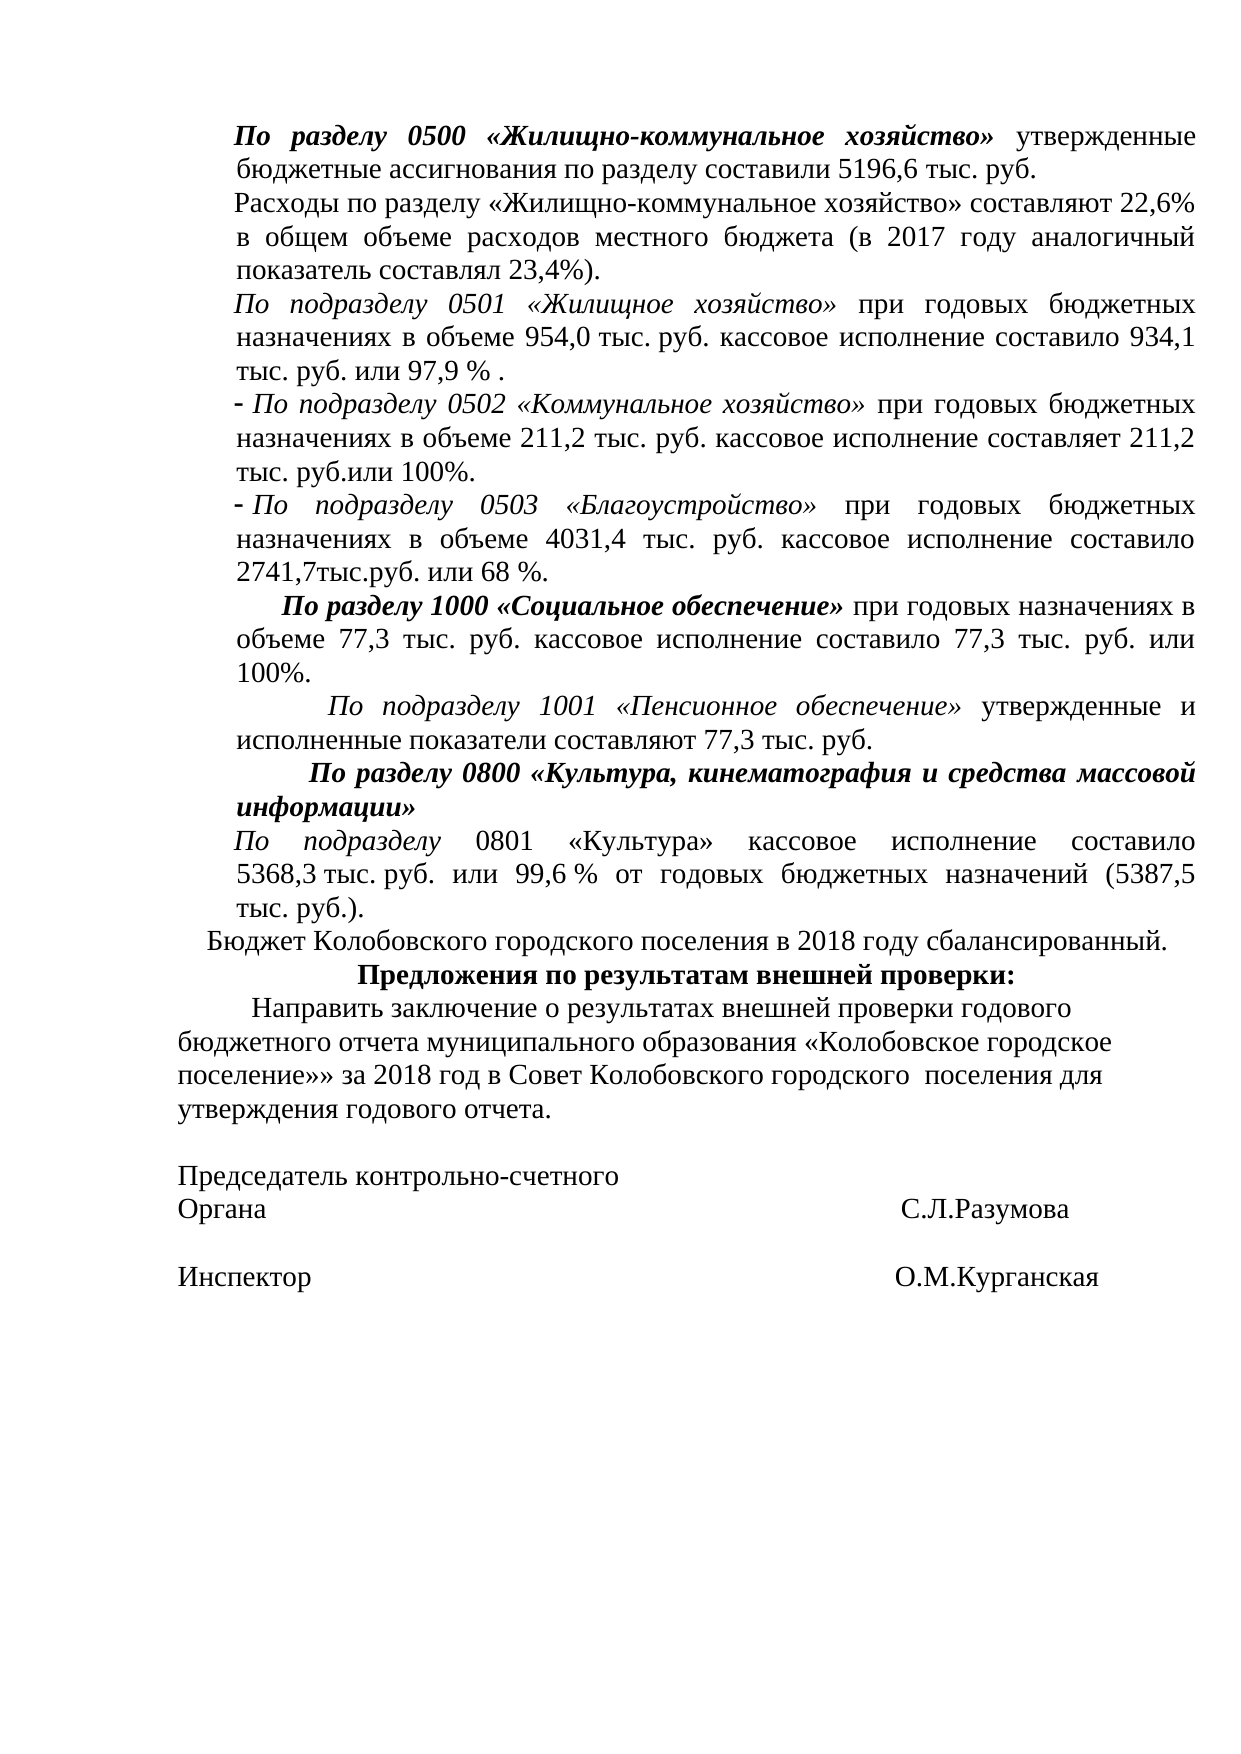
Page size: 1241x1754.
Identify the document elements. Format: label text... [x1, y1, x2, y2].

text По разделу 0500 «Жилищно-коммунальное хозяйство» утвержденные бюджетные ассигнования по разделу составили 5196,6 тыс. руб. [233, 118, 1196, 185]
text Председатель контрольно-счетного [177, 1158, 1196, 1192]
text Органа С.Л.Разумова [177, 1192, 1196, 1225]
text По подразделу 0801 «Культура» кассовое исполнение составило 5368,3 тыс. руб. или 99,6 % от годовых бюджетных назначений (5387,5 тыс. руб.). [233, 823, 1196, 923]
text Инспектор О.М.Курганская [177, 1259, 1196, 1292]
text Бюджет Колобовского городского поселения в 2018 году сбалансированный. [177, 923, 1196, 957]
text Предложения по результатам внешней проверки: [177, 957, 1196, 990]
text По разделу 1000 «Социальное обеспечение» при годовых назначениях в объеме 77,3 тыс. руб. кассовое исполнение составило 77,3 тыс. руб. или 100%. [177, 588, 1196, 688]
text По подразделу 1001 «Пенсионное обеспечение» утвержденные и исполненные показатели составляют 77,3 тыс. руб. [177, 688, 1196, 756]
text Направить заключение о результатах внешней проверки годового бюджетного отчета муниципального образования «Колобовское городское поселение»» за 2018 год в Совет Колобовского городского поселения для утверждения годового отчета. [177, 990, 1196, 1124]
text Расходы по разделу «Жилищно-коммунальное хозяйство» составляют 22,6% в общем объеме расходов местного бюджета (в 2017 году аналогичный показатель составлял 23,4%). [233, 185, 1196, 286]
list По подразделу 0503 «Благоустройство» при годовых бюджетных назначениях в объеме 4031,4 тыс. руб. кассовое исполнение составило 2741,7тыс.руб. или 68 %. [233, 487, 1196, 588]
text По разделу 0800 «Культура, кинематография и средства массовой информации» [177, 756, 1196, 823]
text По подразделу 0501 «Жилищное хозяйство» при годовых бюджетных назначениях в объеме 954,0 тыс. руб. кассовое исполнение составило 934,1 тыс. руб. или 97,9 % . [233, 286, 1196, 386]
list По подразделу 0502 «Коммунальное хозяйство» при годовых бюджетных назначениях в объеме 211,2 тыс. руб. кассовое исполнение составляет 211,2 тыс. руб.или 100%. [233, 386, 1196, 487]
